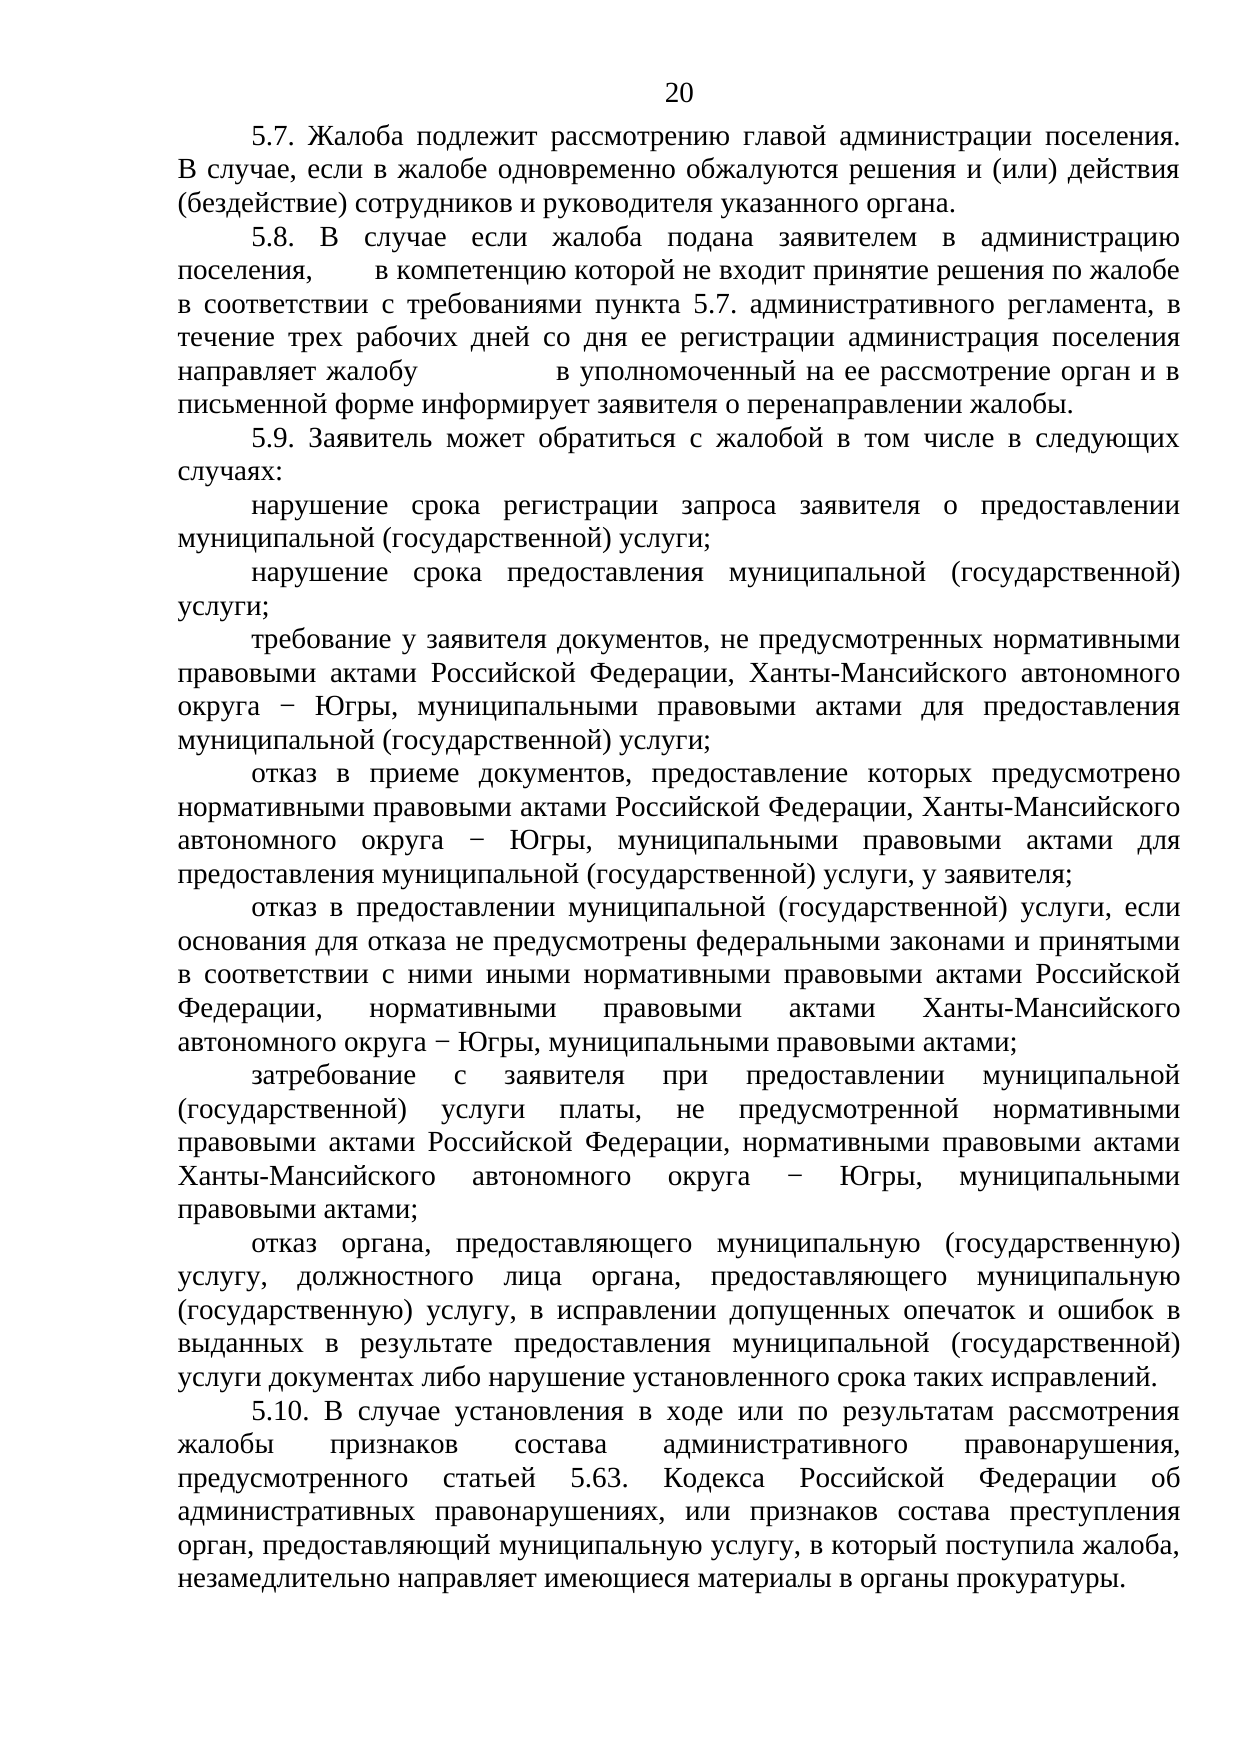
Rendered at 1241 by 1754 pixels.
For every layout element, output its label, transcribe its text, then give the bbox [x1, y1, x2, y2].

text отказ органа, предоставляющего муниципальную (государственную) услугу, должностного лица органа, предоставляющего муниципальную (государственную) услугу, в исправлении допущенных опечаток и ошибок в выданных в результате предоставления муниципальной (государственной) услуги документах либо нарушение установленного срока таких исправлений. [177, 1225, 1181, 1393]
text 5.10. В случае установления в ходе или по результатам рассмотрения жалобы признаков состава административного правонарушения, предусмотренного статьей 5.63. Кодекса Российской Федерации об административных правонарушениях, или признаков состава преступления орган, предоставляющий муниципальную услугу, в который поступила жалоба, незамедлительно направляет имеющиеся материалы в органы прокуратуры. [177, 1393, 1181, 1594]
text нарушение срока предоставления муниципальной (государственной) услуги; [177, 554, 1181, 621]
text 5.7. Жалоба подлежит рассмотрению главой администрации поселения. В случае, если в жалобе одновременно обжалуются решения и (или) действия (бездействие) сотрудников и руководителя указанного органа. [177, 118, 1181, 219]
text 5.8. В случае если жалоба подана заявителем в администрацию поселения, в компетенцию которой не входит принятие решения по жалобе в соответствии с требованиями пункта 5.7. административного регламента, в течение трех рабочих дней со дня ее регистрации администрация поселения направляет жалобу в уполномоченный на ее рассмотрение орган и в письменной форме информирует заявителя о перенаправлении жалобы. [177, 219, 1181, 420]
text нарушение срока регистрации запроса заявителя о предоставлении муниципальной (государственной) услуги; [177, 487, 1181, 554]
text затребование с заявителя при предоставлении муниципальной (государственной) услуги платы, не предусмотренной нормативными правовыми актами Российской Федерации, нормативными правовыми актами Ханты-Мансийского автономного округа − Югры, муниципальными правовыми актами; [177, 1057, 1181, 1225]
text отказ в предоставлении муниципальной (государственной) услуги, если основания для отказа не предусмотрены федеральными законами и принятыми в соответствии с ними иными нормативными правовыми актами Российской Федерации, нормативными правовыми актами Ханты-Мансийского автономного округа − Югры, муниципальными правовыми актами; [177, 889, 1181, 1057]
text отказ в приеме документов, предоставление которых предусмотрено нормативными правовыми актами Российской Федерации, Ханты-Мансийского автономного округа − Югры, муниципальными правовыми актами для предоставления муниципальной (государственной) услуги, у заявителя; [177, 755, 1181, 889]
text 5.9. Заявитель может обратиться с жалобой в том числе в следующих случаях: [177, 420, 1181, 487]
text требование у заявителя документов, не предусмотренных нормативными правовыми актами Российской Федерации, Ханты-Мансийского автономного округа − Югры, муниципальными правовыми актами для предоставления муниципальной (государственной) услуги; [177, 621, 1181, 755]
